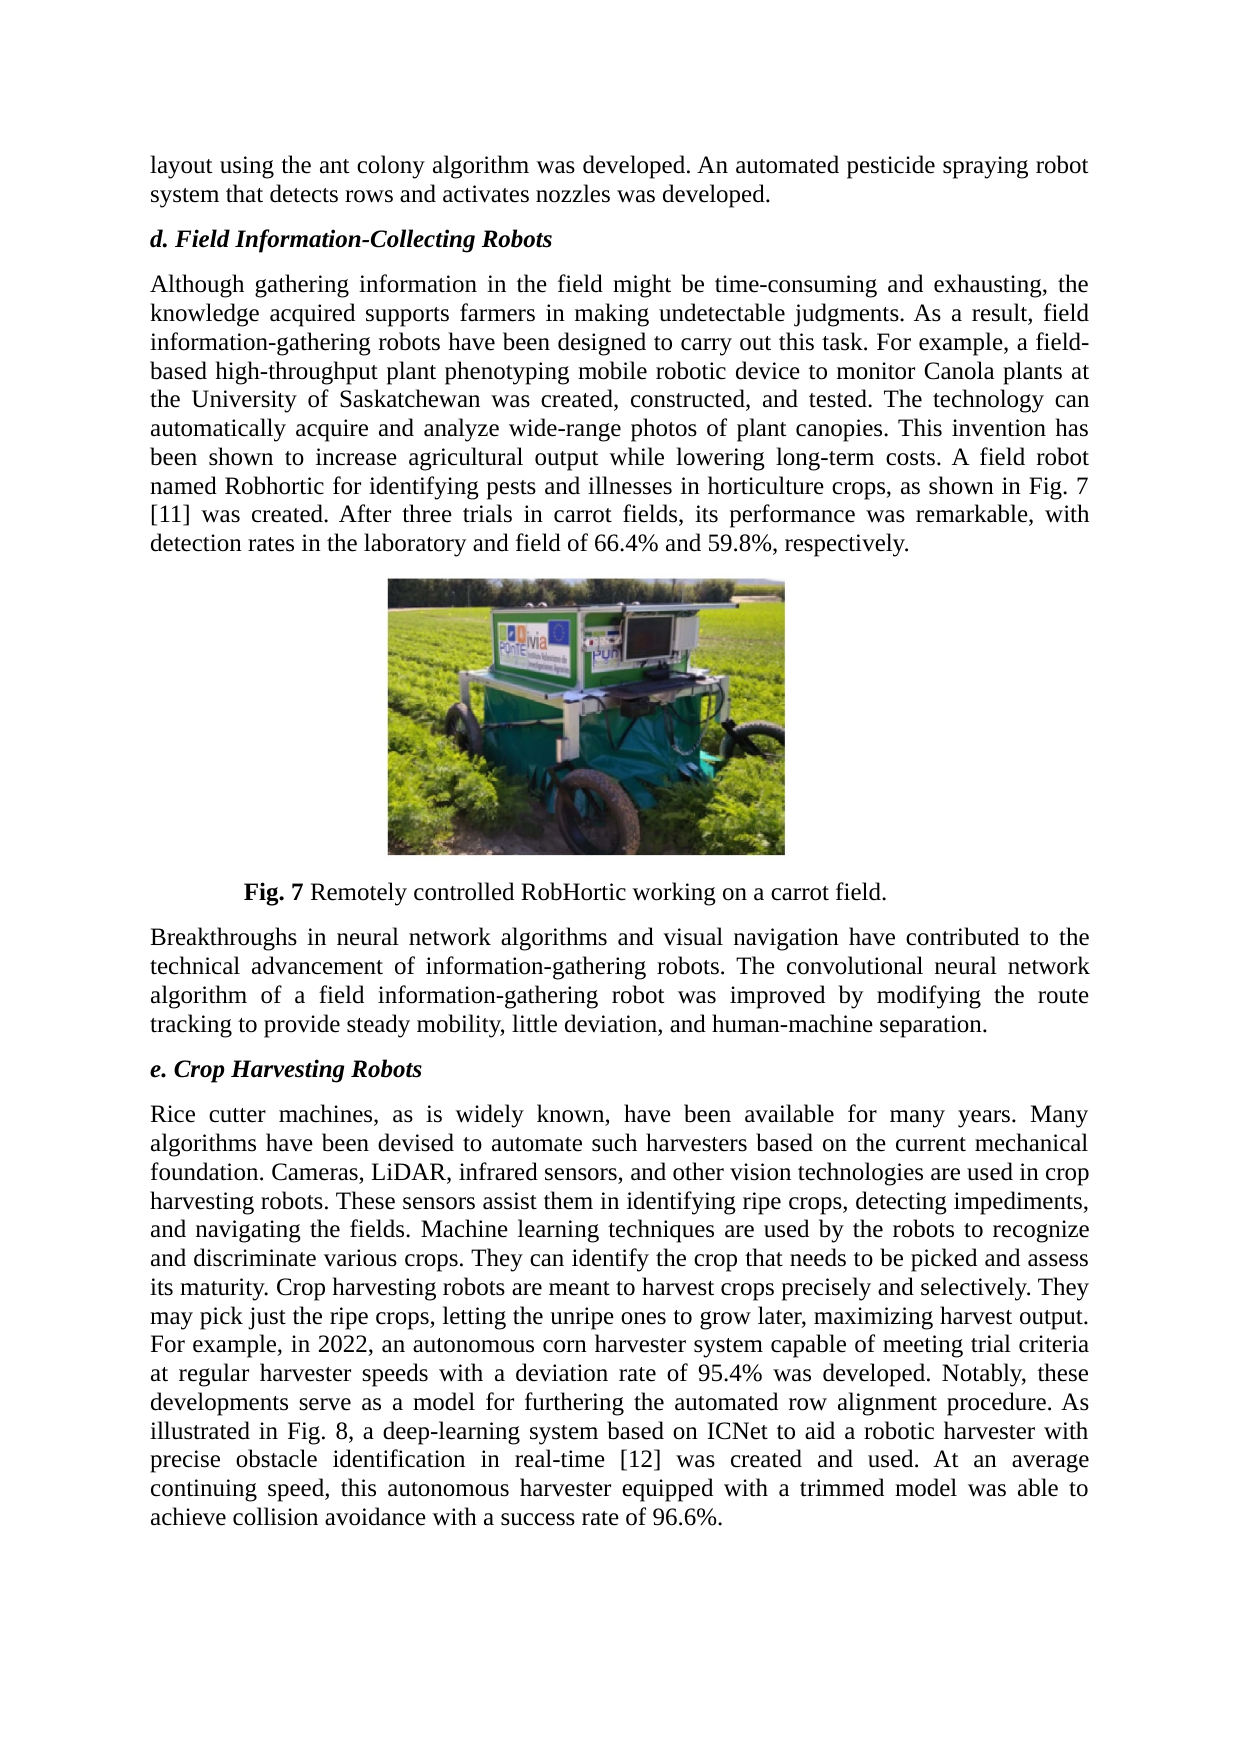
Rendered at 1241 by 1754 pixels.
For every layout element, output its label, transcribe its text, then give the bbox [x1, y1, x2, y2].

text Fig. 7 Remotely controlled RobHortic working on a carrot field. [150, 877, 1090, 906]
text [150, 150, 1090, 207]
text d. Field Information-Collecting Robots [150, 224, 1090, 253]
picture [381, 573, 789, 861]
text e. Crop Harvesting Robots [150, 1054, 1090, 1083]
text Rice cutter machines, as is widely known, have been available for many years. Many algorithms have been devised to automate such harvesters based on the current mechanical foundation. Cameras, LiDAR, infrared sensors, and other vision technologies are used in crop harvesting robots. These sensors assist them in identifying ripe crops, detecting impediments, and navigating the fields. Machine learning techniques are used by the robots to recognize and discriminate various crops. They can identify the crop that needs to be picked and assess its maturity. Crop harvesting robots are meant to harvest crops precisely and selectively. They may pick just the ripe crops, letting the unripe ones to grow later, maximizing harvest output. For example, in 2022, an autonomous corn harvester system capable of meeting trial criteria at regular harvester speeds with a deviation rate of 95.4% was developed. Notably, these developments serve as a model for furthering the automated row alignment procedure. As illustrated in Fig. 8, a deep-learning system based on ICNet to aid a robotic harvester with precise obstacle identification in real-time [12] was created and used. At an average continuing speed, this autonomous harvester equipped with a trimmed model was able to achieve collision avoidance with a success rate of 96.6%. [150, 1099, 1090, 1531]
text Although gathering information in the field might be time-consuming and exhausting, the knowledge acquired supports farmers in making undetectable judgments. As a result, field information-gathering robots have been designed to carry out this task. For example, a field-based high-throughput plant phenotyping mobile robotic device to monitor Canola plants at the University of Saskatchewan was created, constructed, and tested. The technology can automatically acquire and analyze wide-range photos of plant canopies. This invention has been shown to increase agricultural output while lowering long-term costs. A field robot named Robhortic for identifying pests and illnesses in horticulture crops, as shown in Fig. 7 [11] was created. After three trials in carrot fields, its performance was remarkable, with detection rates in the laboratory and field of 66.4% and 59.8%, respectively. [150, 269, 1090, 557]
text Breakthroughs in neural network algorithms and visual navigation have contributed to the technical advancement of information-gathering robots. The convolutional neural network algorithm of a field information-gathering robot was improved by modifying the route tracking to provide steady mobility, little deviation, and human-machine separation. [150, 922, 1090, 1037]
